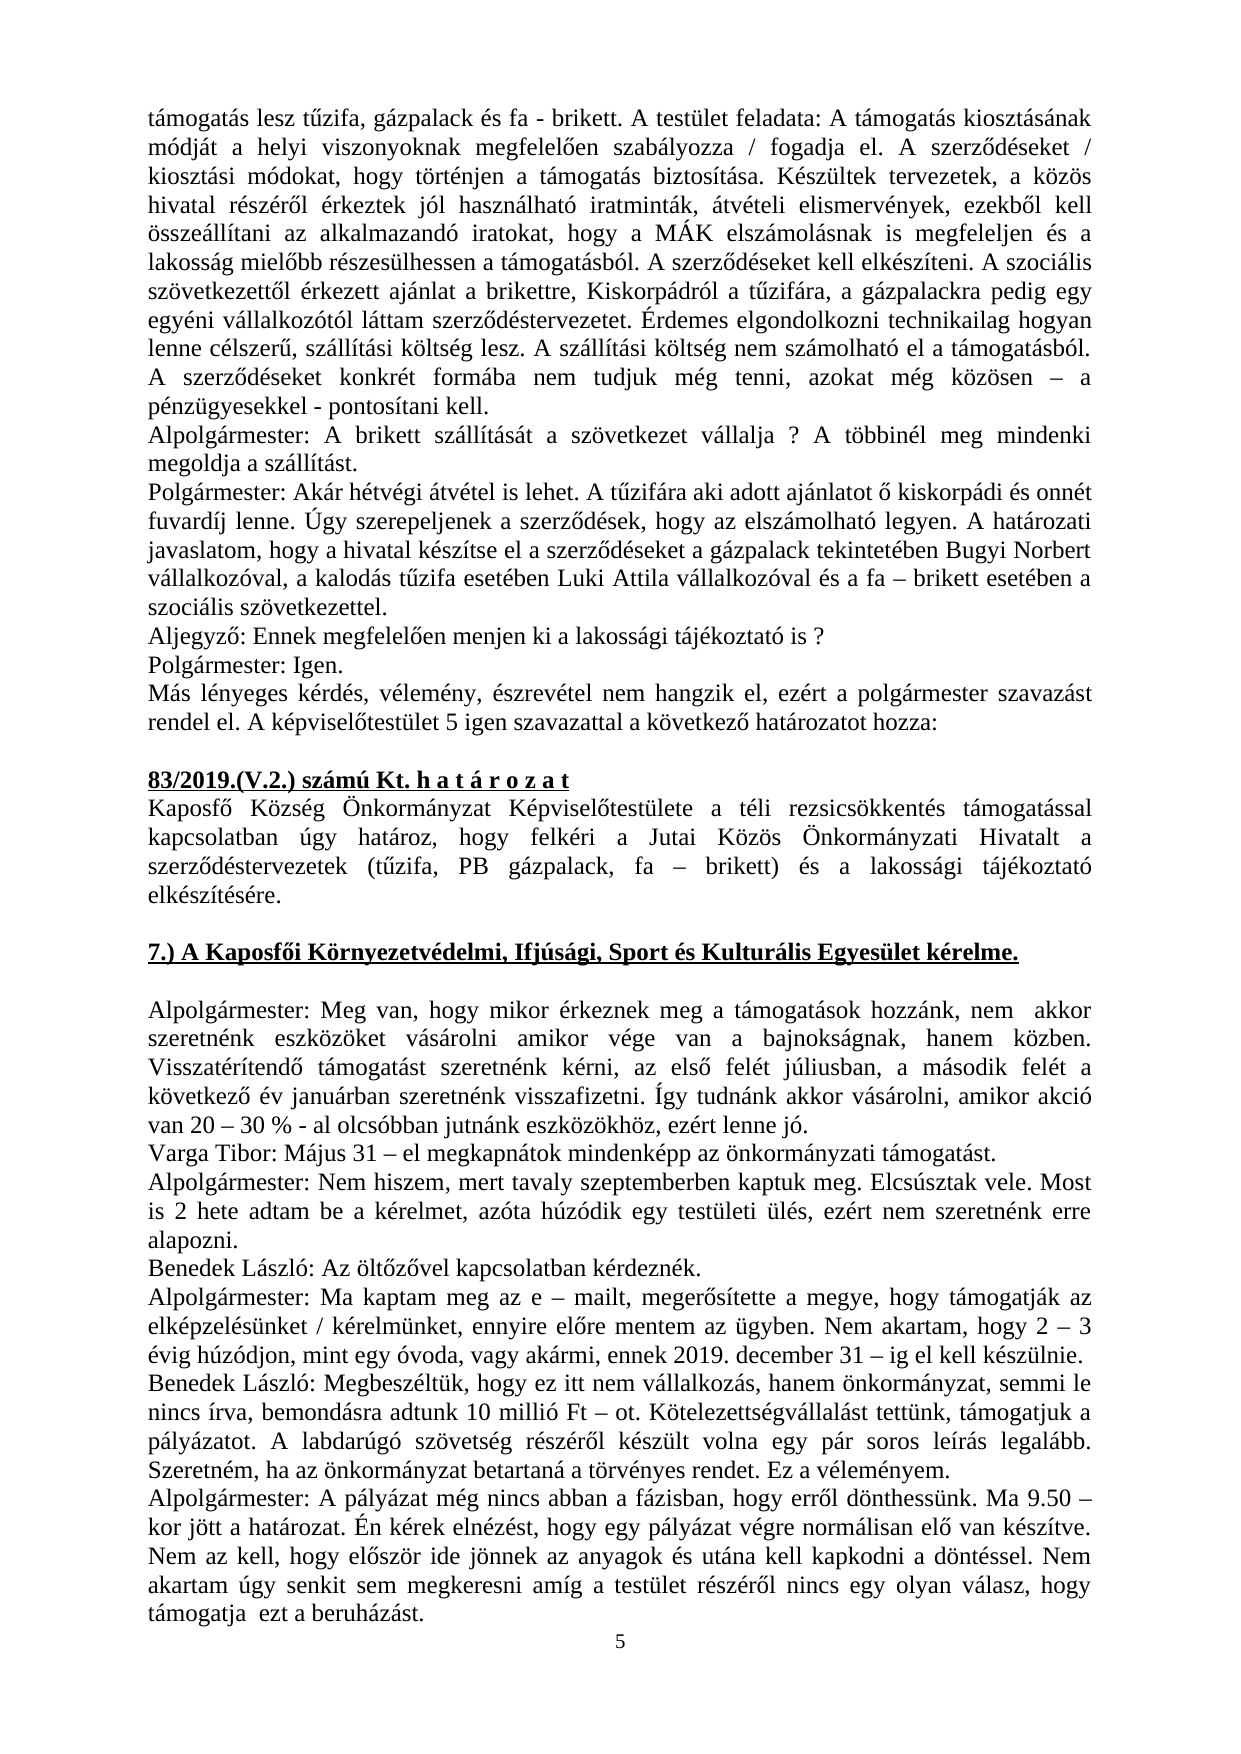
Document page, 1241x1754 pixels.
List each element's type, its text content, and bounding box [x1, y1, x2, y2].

text Varga Tibor: Május 31 – el megkapnátok mindenképp az önkormányzati támogatást. [148, 1138, 1093, 1167]
text Polgármester: Akár hétvégi átvétel is lehet. A tűzifára aki adott ajánlatot ő kiskorpádi és onnét fuvardíj lenne. Úgy szerepeljenek a szerződések, hogy az elszámolható legyen. A határozati javaslatom, hogy a hivatal készítse el a szerződéseket a gázpalack tekintetében Bugyi Norbert vállalkozóval, a kalodás tűzifa esetében Luki Attila vállalkozóval és a fa – brikett esetében a szociális szövetkezettel. [148, 477, 1093, 621]
text Alpolgármester: Ma kaptam meg az e – mailt, megerősítette a megye, hogy támogatják az elképzelésünket / kérelmünket, ennyire előre mentem az ügyben. Nem akartam, hogy 2 – 3 évig húzódjon, mint egy óvoda, vagy akármi, ennek 2019. december 31 – ig el kell készülnie. [148, 1282, 1093, 1368]
text 83/2019.(V.2.) számú Kt. h a t á r o z a t [148, 765, 1093, 793]
text Alpolgármester: A brikett szállítását a szövetkezet vállalja ? A többinél meg mindenki megoldja a szállítást. [148, 420, 1093, 477]
text Aljegyző: Ennek megfelelően menjen ki a lakossági tájékoztató is ? [148, 621, 1093, 650]
text Benedek László: Megbeszéltük, hogy ez itt nem vállalkozás, hanem önkormányzat, semmi le nincs írva, bemondásra adtunk 10 millió Ft – ot. Kötelezettségvállalást tettünk, támogatjuk a pályázatot. A labdarúgó szövetség részéről készült volna egy pár soros leírás legalább. Szeretném, ha az önkormányzat betartaná a törvényes rendet. Ez a véleményem. [148, 1368, 1093, 1483]
text Alpolgármester: Nem hiszem, mert tavaly szeptemberben kaptuk meg. Elcsúsztak vele. Most is 2 hete adtam be a kérelmet, azóta húzódik egy testületi ülés, ezért nem szeretnénk erre alapozni. [148, 1167, 1093, 1253]
text Alpolgármester: Meg van, hogy mikor érkeznek meg a támogatások hozzánk, nem akkor szeretnénk eszközöket vásárolni amikor vége van a bajnokságnak, hanem közben. Visszatérítendő támogatást szeretnénk kérni, az első felét júliusban, a második felét a következő év januárban szeretnénk visszafizetni. Így tudnánk akkor vásárolni, amikor akció van 20 – 30 % - al olcsóbban jutnánk eszközökhöz, ezért lenne jó. [148, 995, 1093, 1138]
text 7.) A Kaposfői Környezetvédelmi, Ifjúsági, Sport és Kulturális Egyesület kérelme. [148, 937, 1093, 966]
text Benedek László: Az öltőzővel kapcsolatban kérdeznék. [148, 1253, 1093, 1282]
text Polgármester: Igen. [148, 650, 1093, 678]
text Más lényeges kérdés, vélemény, észrevétel nem hangzik el, ezért a polgármester szavazást rendel el. A képviselőtestület 5 igen szavazattal a következő határozatot hozza: [148, 678, 1093, 736]
text Alpolgármester: A pályázat még nincs abban a fázisban, hogy erről dönthessünk. Ma 9.50 – kor jött a határozat. Én kérek elnézést, hogy egy pályázat végre normálisan elő van készítve. Nem az kell, hogy először ide jönnek az anyagok és utána kell kapkodni a döntéssel. Nem akartam úgy senkit sem megkeresni amíg a testület részéről nincs egy olyan válasz, hogy támogatja ezt a beruházást. [148, 1483, 1093, 1627]
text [148, 103, 1093, 420]
text Kaposfő Község Önkormányzat Képviselőtestülete a téli rezsicsökkentés támogatással kapcsolatban úgy határoz, hogy felkéri a Jutai Közös Önkormányzati Hivatalt a szerződéstervezetek (tűzifa, PB gázpalack, fa – brikett) és a lakossági tájékoztató elkészítésére. [148, 793, 1093, 908]
